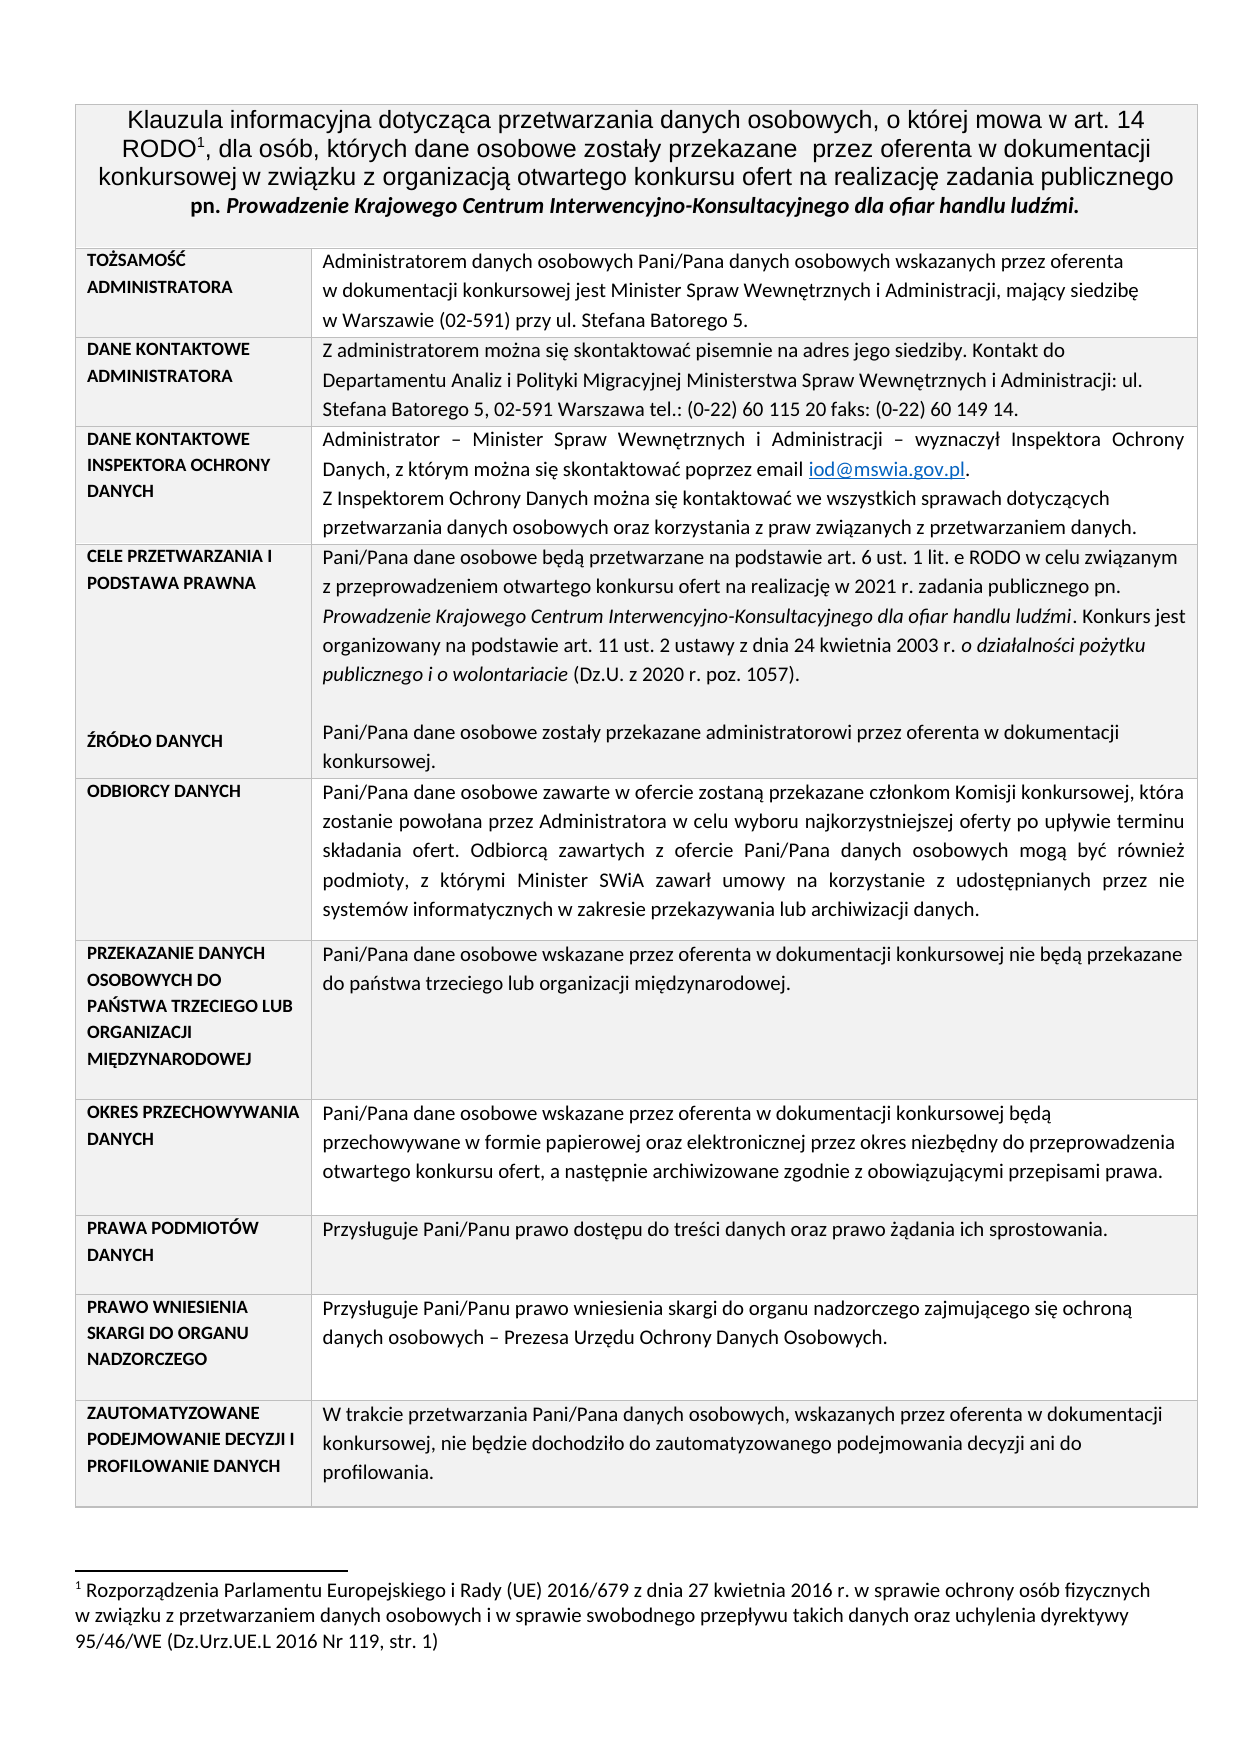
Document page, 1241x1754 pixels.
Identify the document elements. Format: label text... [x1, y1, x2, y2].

table_cell DANE KONTAKTOWE ADMINISTRATORA [76, 338, 311, 426]
table_header Klauzula informacyjna dotycząca przetwarzania danych osobowych, o której mowa w art. 14 RODO, dla osób, których dane osobowe zostały przekazane przez oferenta w dokumentacji konkursowej w związku z organizacją otwartego konkursu ofert na realizację zadania publicznego pn. Prowadzenie Krajowego Centrum Interwencyjno-Konsultacyjnego dla ofiar handlu ludźmi. [76, 105, 1197, 247]
table_cell Przysługuje Pani/Panu prawo wniesienia skargi do organu nadzorczego zajmującego się ochroną danych osobowych – Prezesa Urzędu Ochrony Danych Osobowych. [312, 1295, 1197, 1400]
table_cell ZAUTOMATYZOWANE PODEJMOWANIE DECYZJI I PROFILOWANIE DANYCH [76, 1401, 311, 1506]
table_cell Pani/Pana dane osobowe będą przetwarzane na podstawie art. 6 ust. 1 lit. e RODO w celu związanym z przeprowadzeniem otwartego konkursu ofert na realizację w 2021 r. zadania publicznego pn. Prowadzenie Krajowego Centrum Interwencyjno-Konsultacyjnego dla ofiar handlu ludźmi. Konkurs jest organizowany na podstawie art. 11 ust. 2 ustawy z dnia 24 kwietnia 2003 r. o działalności pożytku publicznego i o wolontariacie (Dz.U. z 2020 r. poz. 1057). Pani/Pana dane osobowe zostały przekazane administratorowi przez oferenta w dokumentacji konkursowej. [312, 545, 1197, 778]
table_cell Administrator – Minister Spraw Wewnętrznych i Administracji – wyznaczył Inspektora Ochrony Danych, z którym można się skontaktować poprzez email iod@mswia.gov.pl. Z Inspektorem Ochrony Danych można się kontaktować we wszystkich sprawach dotyczących przetwarzania danych osobowych oraz korzystania z praw związanych z przetwarzaniem danych. [312, 427, 1197, 543]
table_cell Pani/Pana dane osobowe zawarte w ofercie zostaną przekazane członkom Komisji konkursowej, która zostanie powołana przez Administratora w celu wyboru najkorzystniejszej oferty po upływie terminu składania ofert. Odbiorcą zawartych z ofercie Pani/Pana danych osobowych mogą być również podmioty, z którymi Minister SWiA zawarł umowy na korzystanie z udostępnianych przez nie systemów informatycznych w zakresie przekazywania lub archiwizacji danych. [312, 779, 1197, 940]
table_cell TOŻSAMOŚĆ ADMINISTRATORA [76, 249, 311, 337]
table_cell Przysługuje Pani/Panu prawo dostępu do treści danych oraz prawo żądania ich sprostowania. [312, 1216, 1197, 1294]
table_cell ODBIORCY DANYCH [76, 779, 311, 940]
table_cell Administratorem danych osobowych Pani/Pana danych osobowych wskazanych przez oferenta w dokumentacji konkursowej jest Minister Spraw Wewnętrznych i Administracji, mający siedzibę w Warszawie (02-591) przy ul. Stefana Batorego 5. [312, 249, 1197, 337]
table_cell Pani/Pana dane osobowe wskazane przez oferenta w dokumentacji konkursowej będą przechowywane w formie papierowej oraz elektronicznej przez okres niezbędny do przeprowadzenia otwartego konkursu ofert, a następnie archiwizowane zgodnie z obowiązującymi przepisami prawa. [312, 1100, 1197, 1215]
table_cell PRZEKAZANIE DANYCH OSOBOWYCH DO PAŃSTWA TRZECIEGO LUB ORGANIZACJI MIĘDZYNARODOWEJ [76, 941, 311, 1099]
table_cell W trakcie przetwarzania Pani/Pana danych osobowych, wskazanych przez oferenta w dokumentacji konkursowej, nie będzie dochodziło do zautomatyzowanego podejmowania decyzji ani do profilowania. [312, 1401, 1197, 1506]
table_cell PRAWO WNIESIENIA SKARGI DO ORGANU NADZORCZEGO [76, 1295, 311, 1400]
table_cell OKRES PRZECHOWYWANIA DANYCH [76, 1100, 311, 1215]
table_cell Pani/Pana dane osobowe wskazane przez oferenta w dokumentacji konkursowej nie będą przekazane do państwa trzeciego lub organizacji międzynarodowej. [312, 941, 1197, 1099]
table_cell Z administratorem można się skontaktować pisemnie na adres jego siedziby. Kontakt do Departamentu Analiz i Polityki Migracyjnej Ministerstwa Spraw Wewnętrznych i Administracji: ul. Stefana Batorego 5, 02-591 Warszawa tel.: (0-22) 60 115 20 faks: (0-22) 60 149 14. [312, 338, 1197, 426]
table_cell PRAWA PODMIOTÓW DANYCH [76, 1216, 311, 1294]
table_cell CELE PRZETWARZANIA I PODSTAWA PRAWNA ŹRÓDŁO DANYCH [76, 545, 311, 778]
table_cell DANE KONTAKTOWE INSPEKTORA OCHRONY DANYCH [76, 427, 311, 543]
